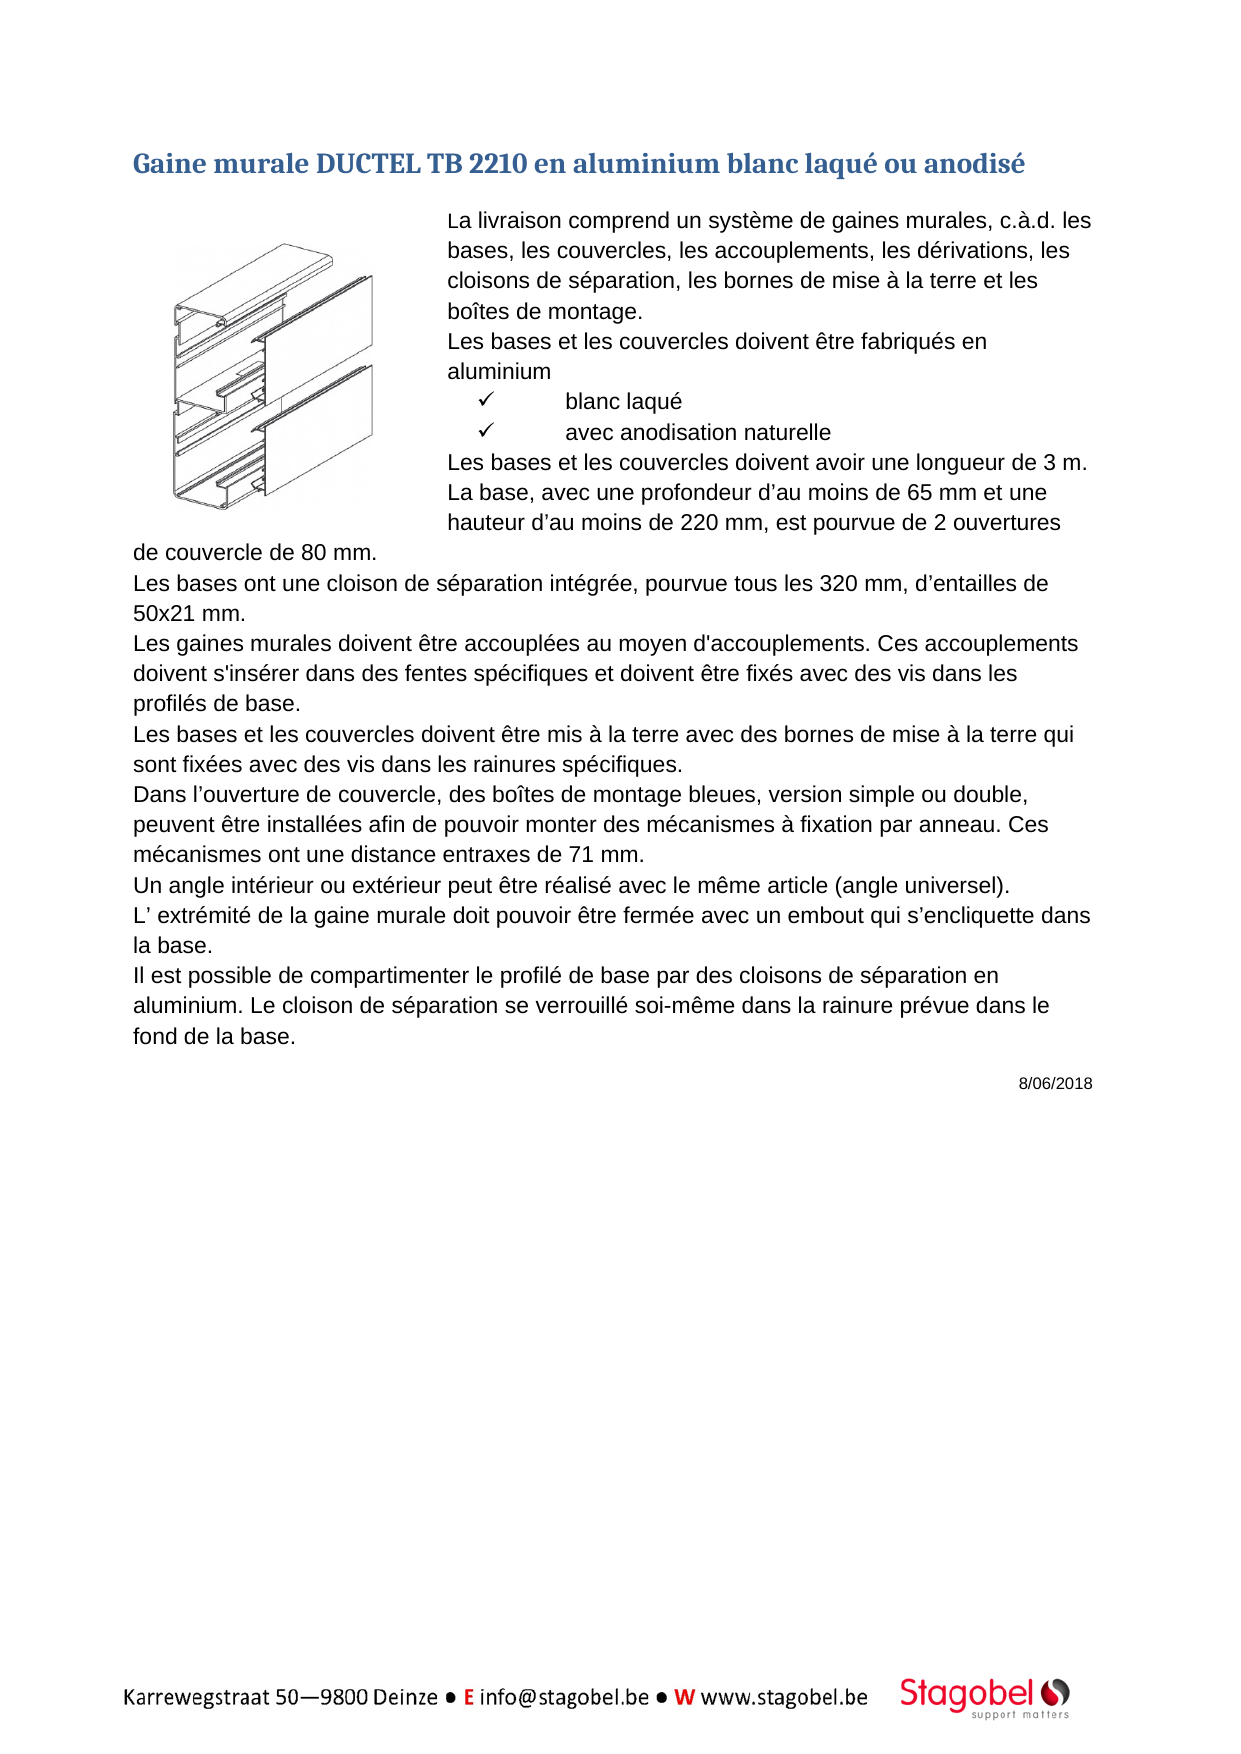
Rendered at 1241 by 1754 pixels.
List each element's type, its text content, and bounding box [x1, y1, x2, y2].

picture [132, 230, 429, 526]
subtitle Gaine murale DUCTEL TB 2210 en aluminium blanc laqué ou anodisé [133, 148, 1093, 181]
text La livraison comprend un système de gaines murales, c.à.d. les bases, les couvercles, les accouplements, les dérivations, les cloisons de séparation, les bornes de mise à la terre et les boîtes de montage. Les bases et les couvercles doivent être fabriqués en aluminium [133, 207, 1093, 384]
list avec anodisation naturelle [429, 418, 1093, 445]
list blanc laqué [429, 388, 1093, 414]
text Les bases et les couvercles doivent avoir une longueur de 3 m. La base, avec une profondeur d’au moins de 65 mm et une hauteur d’au moins de 220 mm, est pourvue de 2 ouvertures de couvercle de 80 mm. Les bases ont une cloison de séparation intégrée, pourvue tous les 320 mm, d’entailles de 50x21 mm. Les gaines murales doivent être accouplées au moyen d'accouplements. Ces accouplements doivent s'insérer dans des fentes spécifiques et doivent être fixés avec des vis dans les profilés de base. Les bases et les couvercles doivent être mis à la terre avec des bornes de mise à la terre qui sont fixées avec des vis dans les rainures spécifiques. Dans l’ouverture de couvercle, des boîtes de montage bleues, version simple ou double, peuvent être installées afin de pouvoir monter des mécanismes à fixation par anneau. Ces mécanismes ont une distance entraxes de 71 mm. Un angle intérieur ou extérieur peut être réalisé avec le même article (angle universel). L’ extrémité de la gaine murale doit pouvoir être fermée avec un embout qui s’encliquette dans la base. Il est possible de compartimenter le profilé de base par des cloisons de séparation en aluminium. Le cloison de séparation se verrouillé soi-même dans la rainure prévue dans le fond de la base. [133, 449, 1093, 1049]
picture [118, 1655, 1078, 1724]
